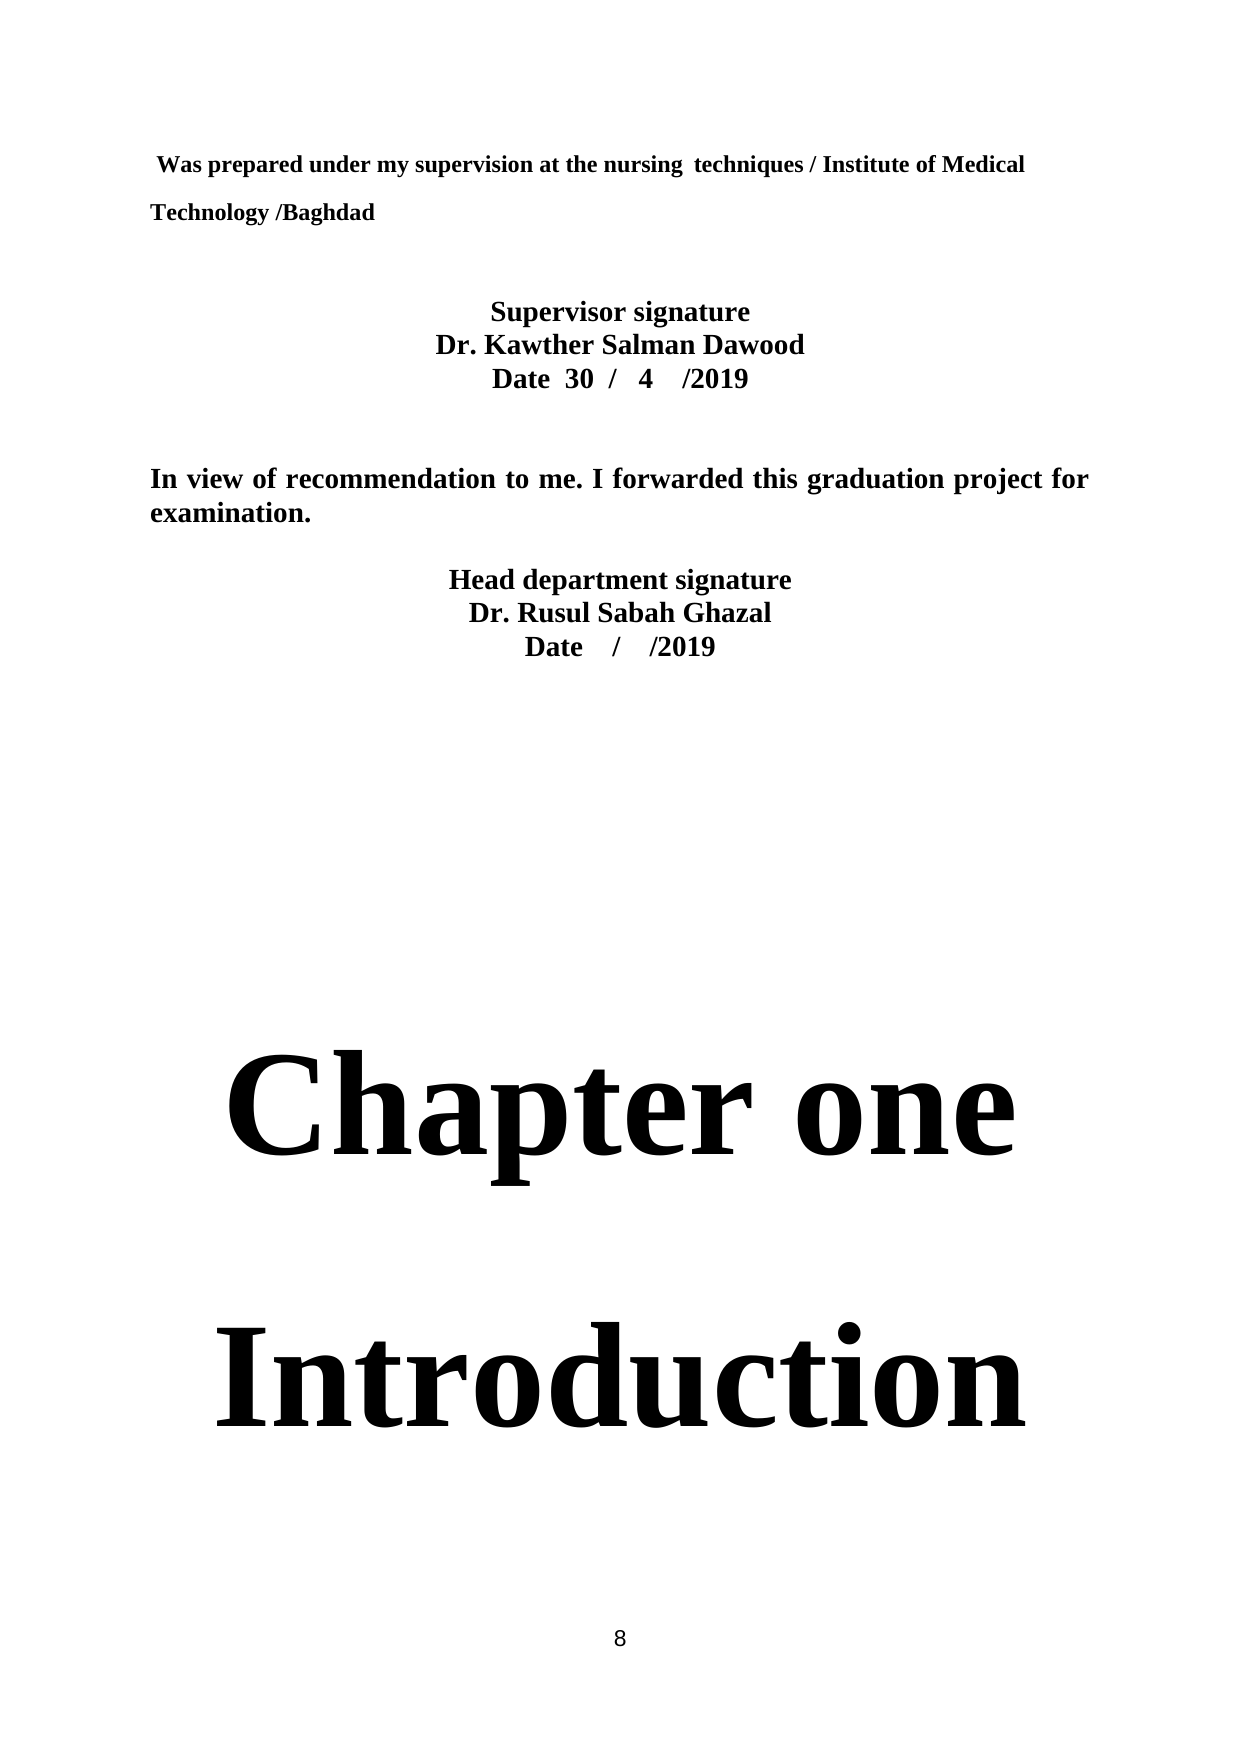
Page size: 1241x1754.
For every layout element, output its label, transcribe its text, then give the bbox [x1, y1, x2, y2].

text Dr. Rusul Sabah Ghazal [150, 596, 1090, 629]
text In view of recommendation to me. I forwarded this graduation project for examination. [150, 461, 1090, 528]
text Head department signature [150, 562, 1090, 596]
text Date / /2019 [150, 629, 1090, 663]
text Dr. Kawther Salman Dawood [150, 327, 1090, 361]
text Introduction [150, 1286, 1090, 1458]
text Was prepared under my supervision at the nursing techniques / Institute of Medical Technology /Baghdad [150, 150, 1090, 246]
text Supervisor signature [150, 294, 1090, 327]
text Chapter one [150, 1015, 1090, 1187]
text Date 30 / 4 /2019 [150, 361, 1090, 394]
